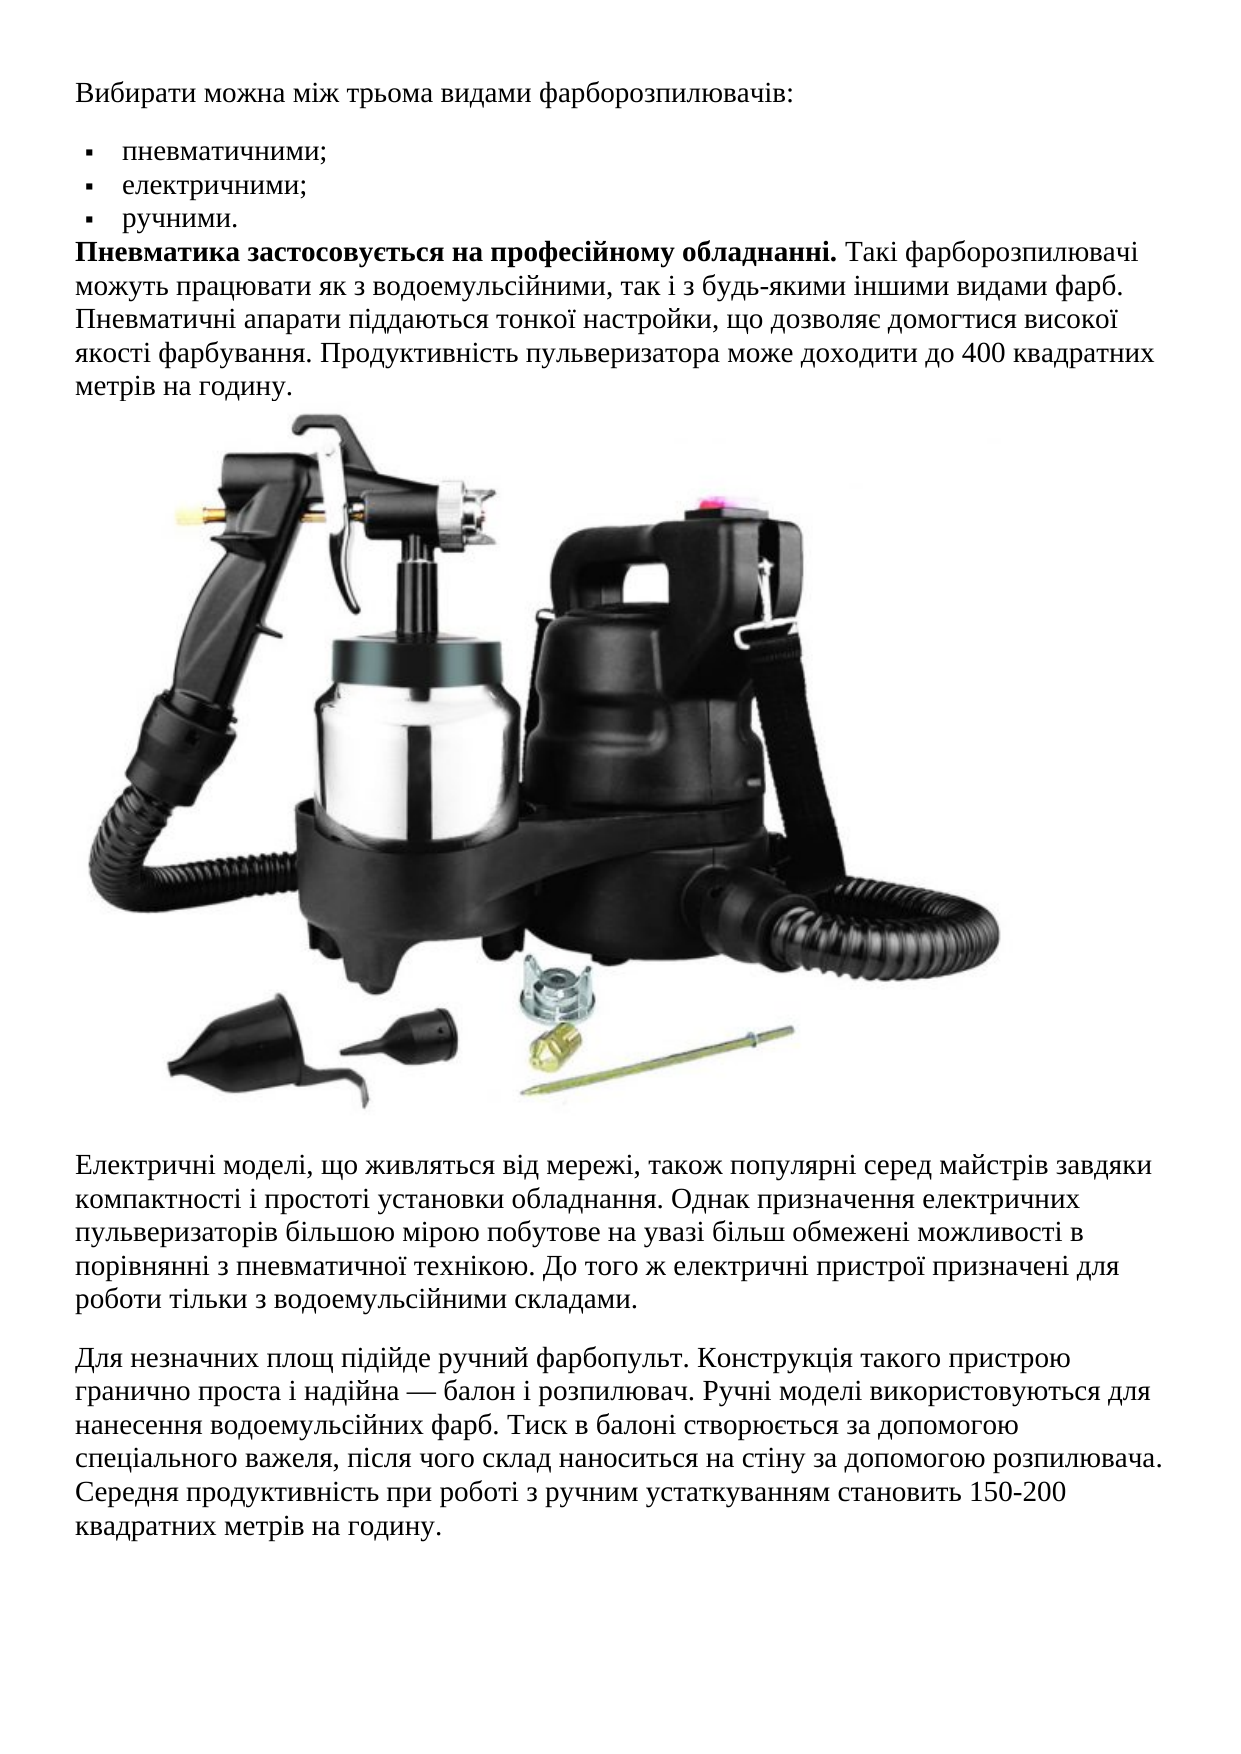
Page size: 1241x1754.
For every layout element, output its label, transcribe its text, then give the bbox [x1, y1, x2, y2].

list електричними; [84, 167, 1165, 201]
list ручними. [84, 201, 1165, 234]
picture [75, 401, 1013, 1123]
text Електричні моделі, що живляться від мережі, також популярні серед майстрів завдяки компактності і простоті установки обладнання. Однак призначення електричних пульверизаторів більшою мірою побутове на увазі більш обмежені можливості в порівнянні з пневматичної технікою. До того ж електричні пристрої призначені для роботи тільки з водоемульсійними складами. [75, 1147, 1165, 1315]
text Для незначних площ підійде ручний фарбопульт. Конструкція такого пристрою гранично проста і надійна — балон і розпилювач. Ручні моделі використовуються для нанесення водоемульсійних фарб. Тиск в балоні створюється за допомогою спеціального важеля, після чого склад наноситься на стіну за допомогою розпилювача. Середня продуктивність при роботі з ручним устаткуванням становить 150-200 квадратних метрів на годину. [75, 1340, 1165, 1541]
text Вибирати можна між трьома видами фарборозпилювачів: [75, 75, 1165, 108]
list пневматичними; [84, 133, 1165, 167]
text Пневматика застосовується на професійному обладнанні. Такі фарборозпилювачі можуть працювати як з водоемульсійними, так і з будь-якими іншими видами фарб. Пневматичні апарати піддаються тонкої настройки, що дозволяє домогтися високої якості фарбування. Продуктивність пульверизатора може доходити до 400 квадратних метрів на годину. [75, 234, 1165, 402]
